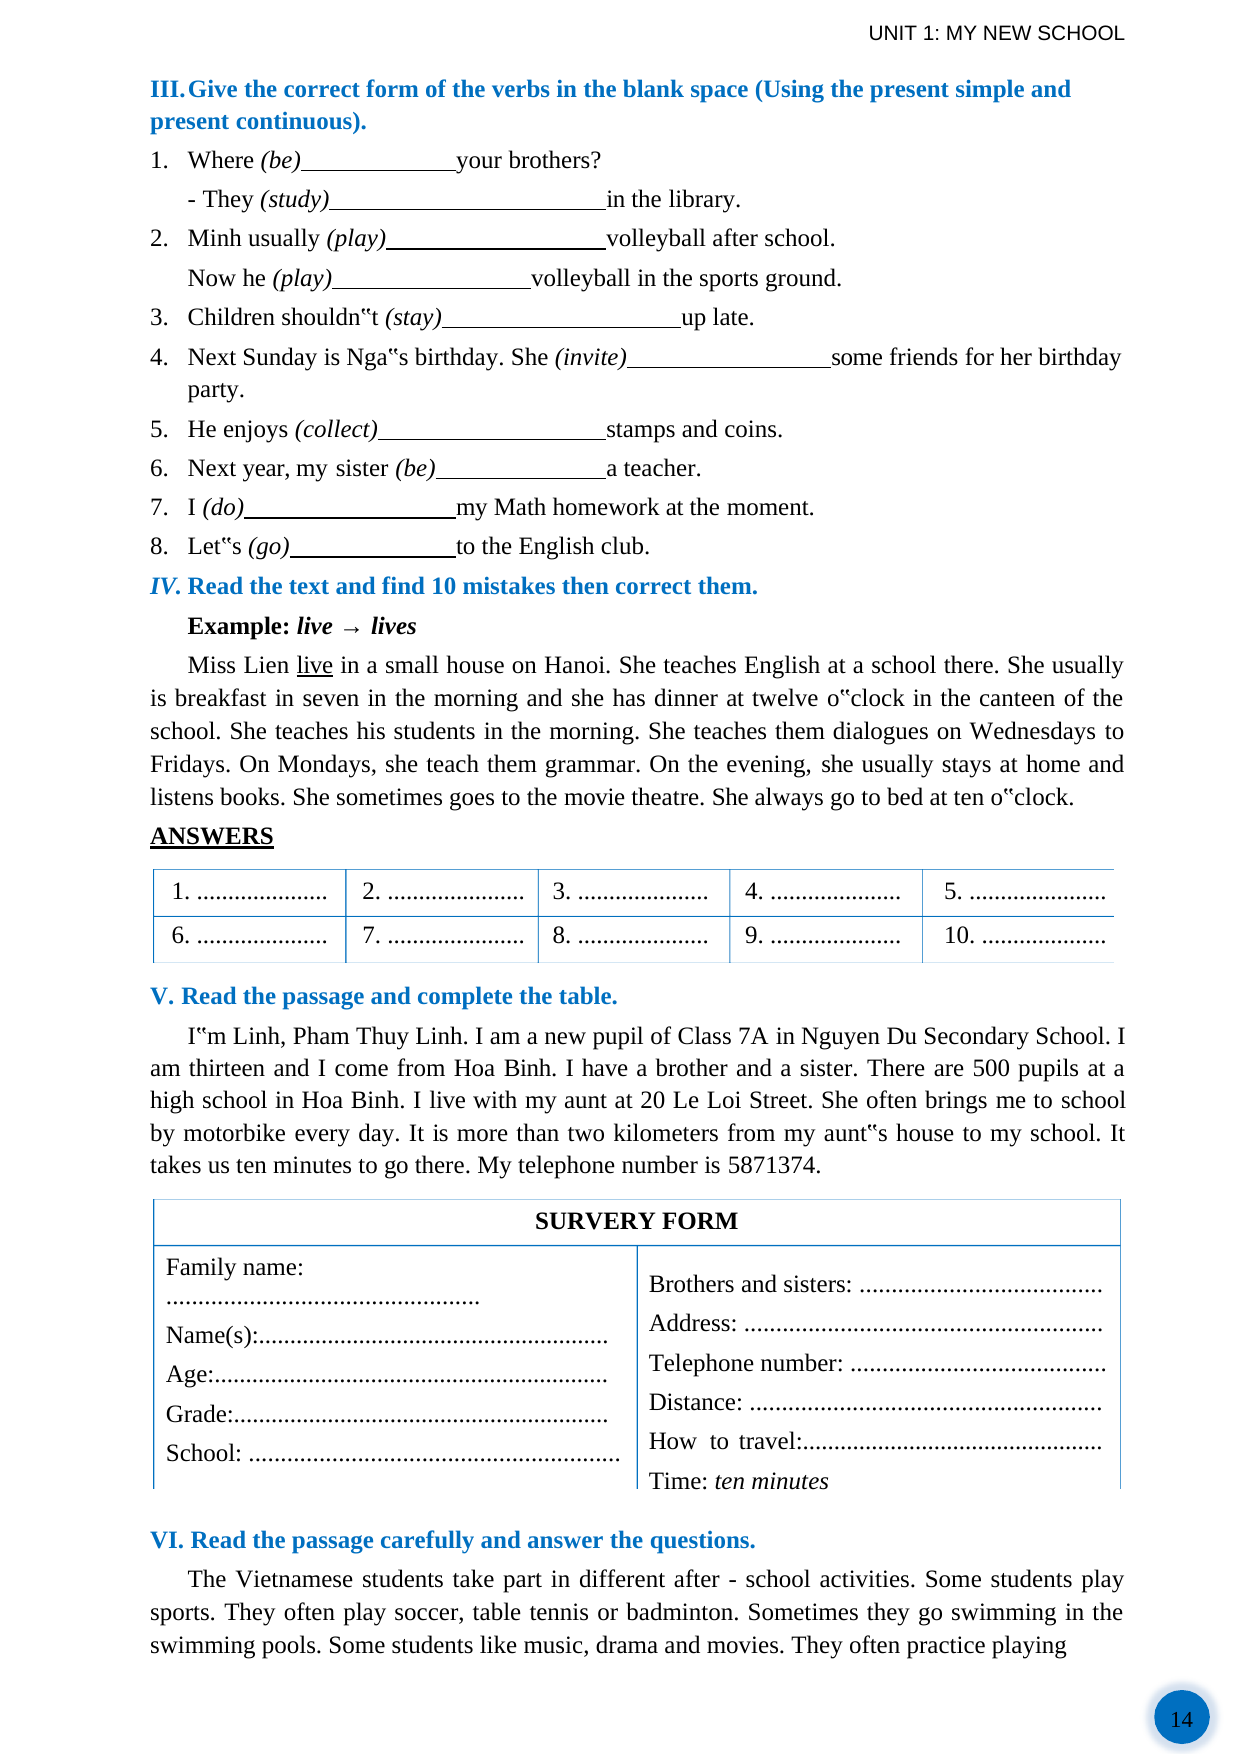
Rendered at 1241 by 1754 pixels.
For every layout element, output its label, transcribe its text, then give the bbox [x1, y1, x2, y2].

text Age:............................................................... [166, 1359, 624, 1388]
list Where (be) your brothers? [150, 145, 1155, 174]
list Let‟s (go) to the English club. [150, 531, 1155, 560]
list He enjoys (collect) stamps and coins. [150, 414, 1155, 442]
list Next Sunday is Nga‟s birthday. She (invite) some friends for her birthday party. [150, 342, 1125, 403]
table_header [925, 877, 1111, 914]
text School: .......................................................... [166, 1438, 624, 1467]
text Family name: ................................................. [166, 1252, 624, 1309]
list Read the passage and complete the table. [150, 981, 1155, 1010]
picture [152, 1235, 1121, 1489]
subtitle Read the text and find 10 mistakes then correct them. Example: live → lives [150, 571, 758, 639]
text Telephone number: ........................................ [648, 1348, 1155, 1377]
text Name(s):........................................................ [166, 1320, 624, 1349]
text ANSWERS [150, 821, 1155, 850]
picture [152, 869, 1114, 963]
list Next year, my sister (be) a teacher. [150, 453, 1155, 481]
subtitle Read the passage carefully and answer the questions. [150, 1525, 1155, 1554]
subtitle SURVERY FORM [127, 1206, 1146, 1235]
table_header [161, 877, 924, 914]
text Address: ........................................................ [648, 1308, 1155, 1337]
text The Vietnamese students take part in different after - school activities. Some students play sports. They often play soccer, table tennis or badminton. Sometimes they go swimming in the swimming pools. Some students like music, drama and movies. They often practice playing [150, 1564, 1125, 1659]
text I‟m Linh, Pham Thuy Linh. I am a new pupil of Class 7A in Nguyen Du Secondary School. I am thirteen and I come from Hoa Binh. I have a brother and a sister. There are 500 pupils at a high school in Hoa Binh. I live with my aunt at 20 Le Loi Street. She often brings me to school by motorbike every day. It is more than two kilometers from my aunt‟s house to my school. It takes us ten minutes to go there. My telephone number is 5871374. [150, 1021, 1126, 1179]
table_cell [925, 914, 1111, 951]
list Children shouldn‟t (stay) up late. [150, 303, 1155, 331]
list I (do) my Math homework at the moment. [150, 492, 1155, 521]
text Miss Lien live in a small house on Hanoi. She teaches English at a school there. She usually is breakfast in seven in the morning and she has dinner at twelve o‟clock in the canteen of the school. She teaches his students in the morning. She teaches them dialogues on Wednesdays to Fridays. On Mondays, she teach them grammar. On the evening, she usually stays at home and listens books. She sometimes goes to the movie theatre. She always go to bed at ten o‟clock. [150, 650, 1124, 811]
text How to travel:................................................ [648, 1426, 1155, 1455]
picture [1139, 1676, 1224, 1754]
text - They (study) in the library. [187, 184, 1155, 213]
list Minh usually (play) volleyball after school. Now he (play) volleyball in the sports ground. [150, 223, 843, 292]
text Grade:............................................................ [166, 1399, 624, 1428]
text Brothers and sisters: ...................................... [648, 1269, 1155, 1298]
picture [152, 1199, 1121, 1206]
text Distance: ....................................................... [648, 1387, 1155, 1416]
subtitle Give the correct form of the verbs in the blank space (Using the present simple and present continuous). [150, 74, 1123, 135]
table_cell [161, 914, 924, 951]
text Time: ten minutes [648, 1466, 1155, 1495]
